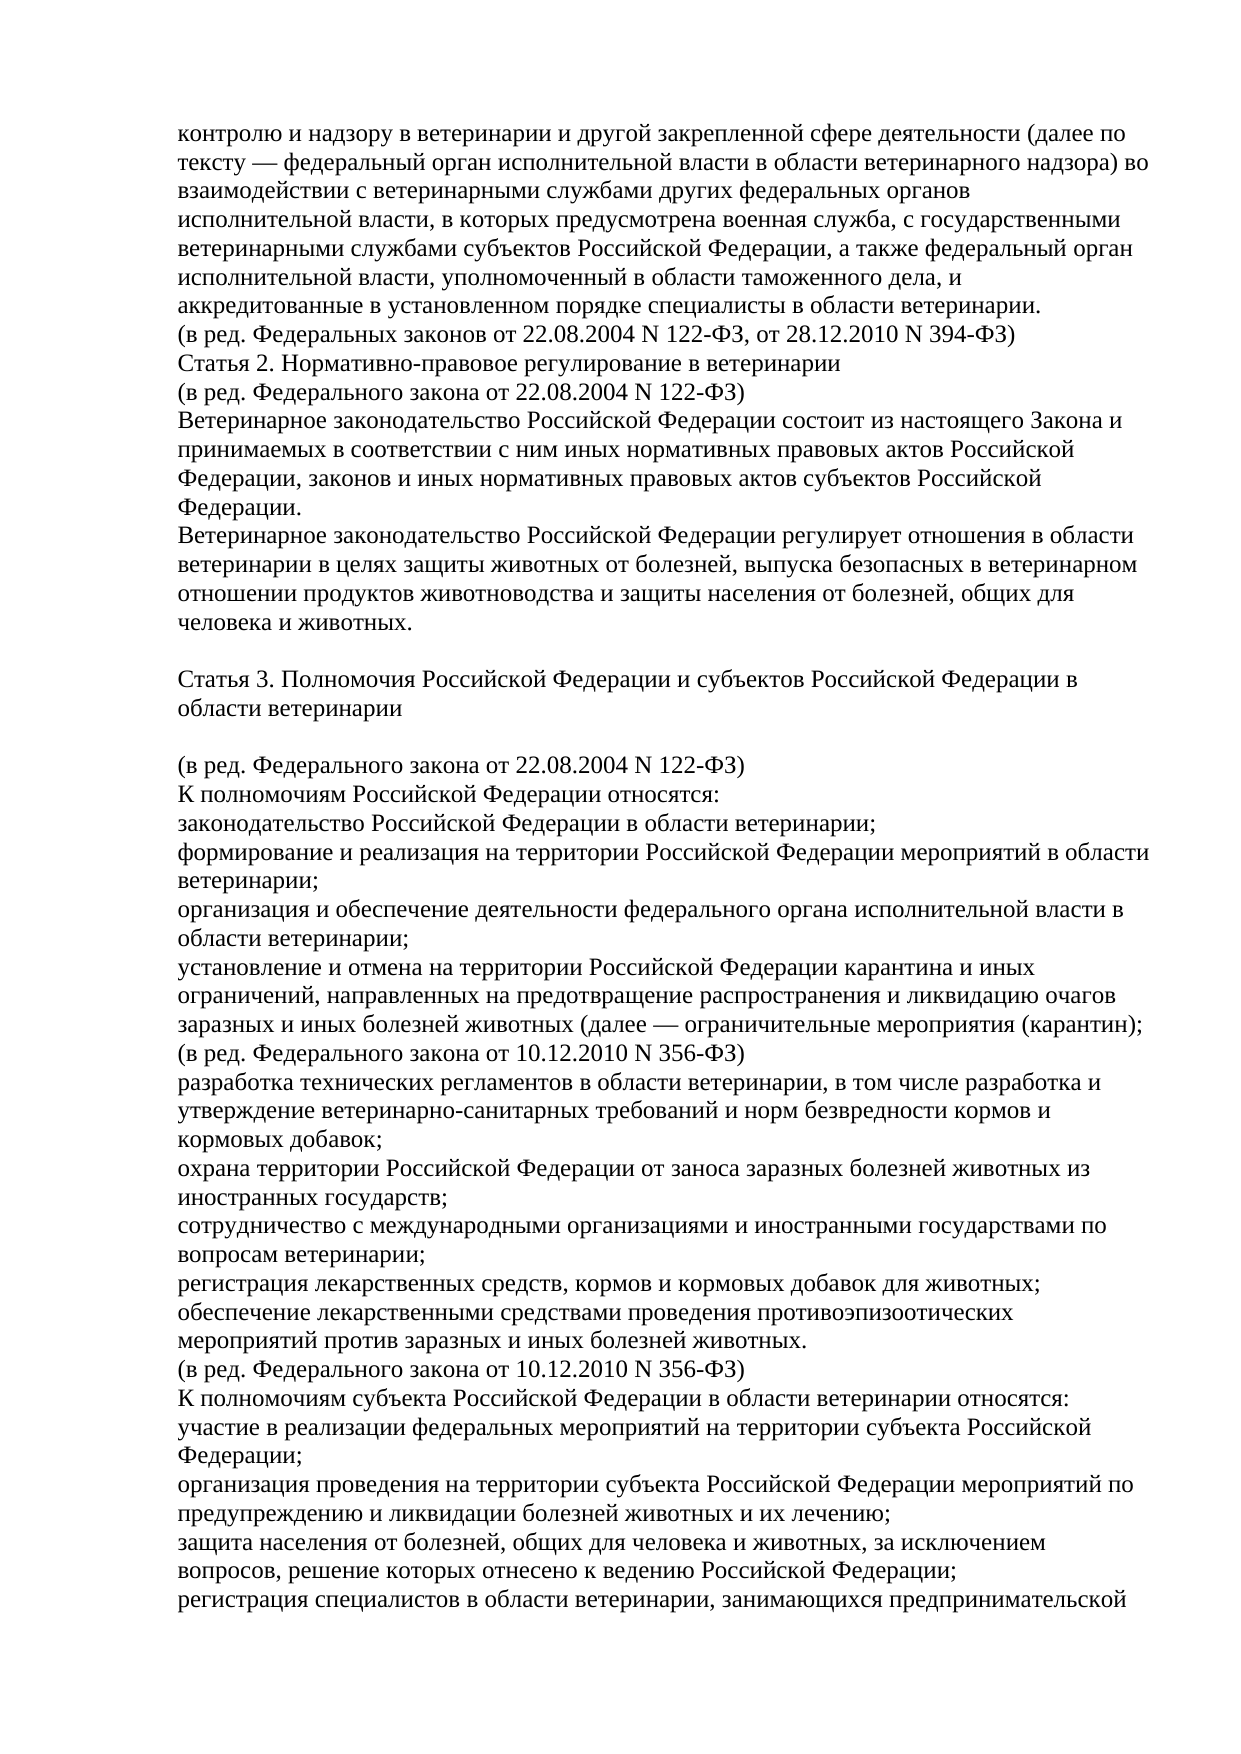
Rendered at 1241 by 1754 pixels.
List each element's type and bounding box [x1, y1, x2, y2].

text [177, 118, 1152, 1613]
